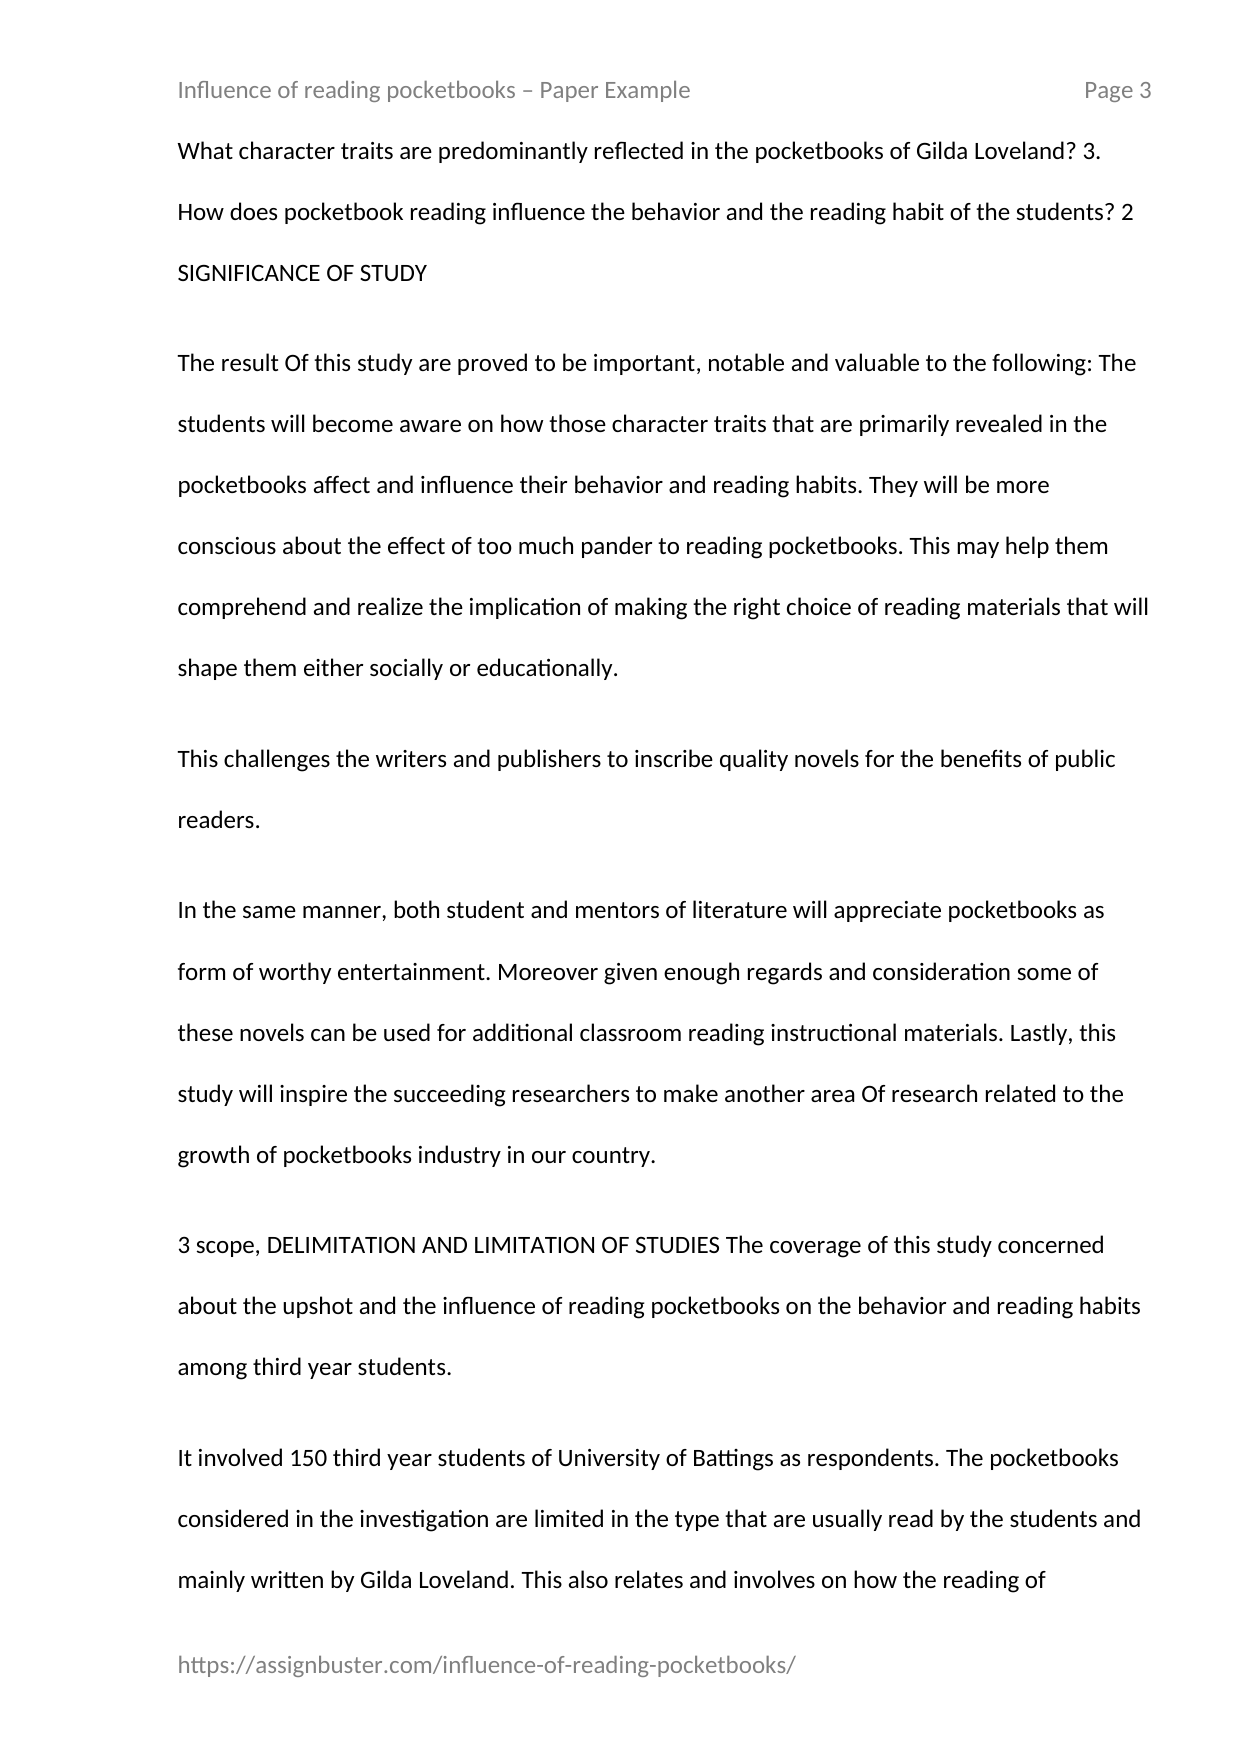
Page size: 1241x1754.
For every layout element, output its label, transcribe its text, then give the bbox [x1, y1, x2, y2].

text In the same manner, both student and mentors of literature will appreciate pocketbooks as form of worthy entertainment. Moreover given enough regards and consideration some of these novels can be used for additional classroom reading instructional materials. Lastly, this study will inspire the succeeding researchers to make another area Of research related to the growth of pocketbooks industry in our country. [177, 895, 1152, 1169]
text The result Of this study are proved to be important, notable and valuable to the following: The students will become aware on how those character traits that are primarily revealed in the pocketbooks affect and influence their behavior and reading habits. They will be more conscious about the effect of too much pander to reading pocketbooks. This may help them comprehend and realize the implication of making the right choice of reading materials that will shape them either socially or educationally. [177, 347, 1152, 683]
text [177, 1442, 1152, 1594]
text This challenges the writers and publishers to inscribe quality novels for the benefits of public readers. [177, 743, 1152, 835]
text 3 scope, DELIMITATION AND LIMITATION OF STUDIES The coverage of this study concerned about the upshot and the influence of reading pocketbooks on the behavior and reading habits among third year students. [177, 1229, 1152, 1382]
text What character traits are predominantly reflected in the pocketbooks of Gilda Loveland? 3. How does pocketbook reading influence the behavior and the reading habit of the students? 2 SIGNIFICANCE OF STUDY [177, 135, 1152, 287]
